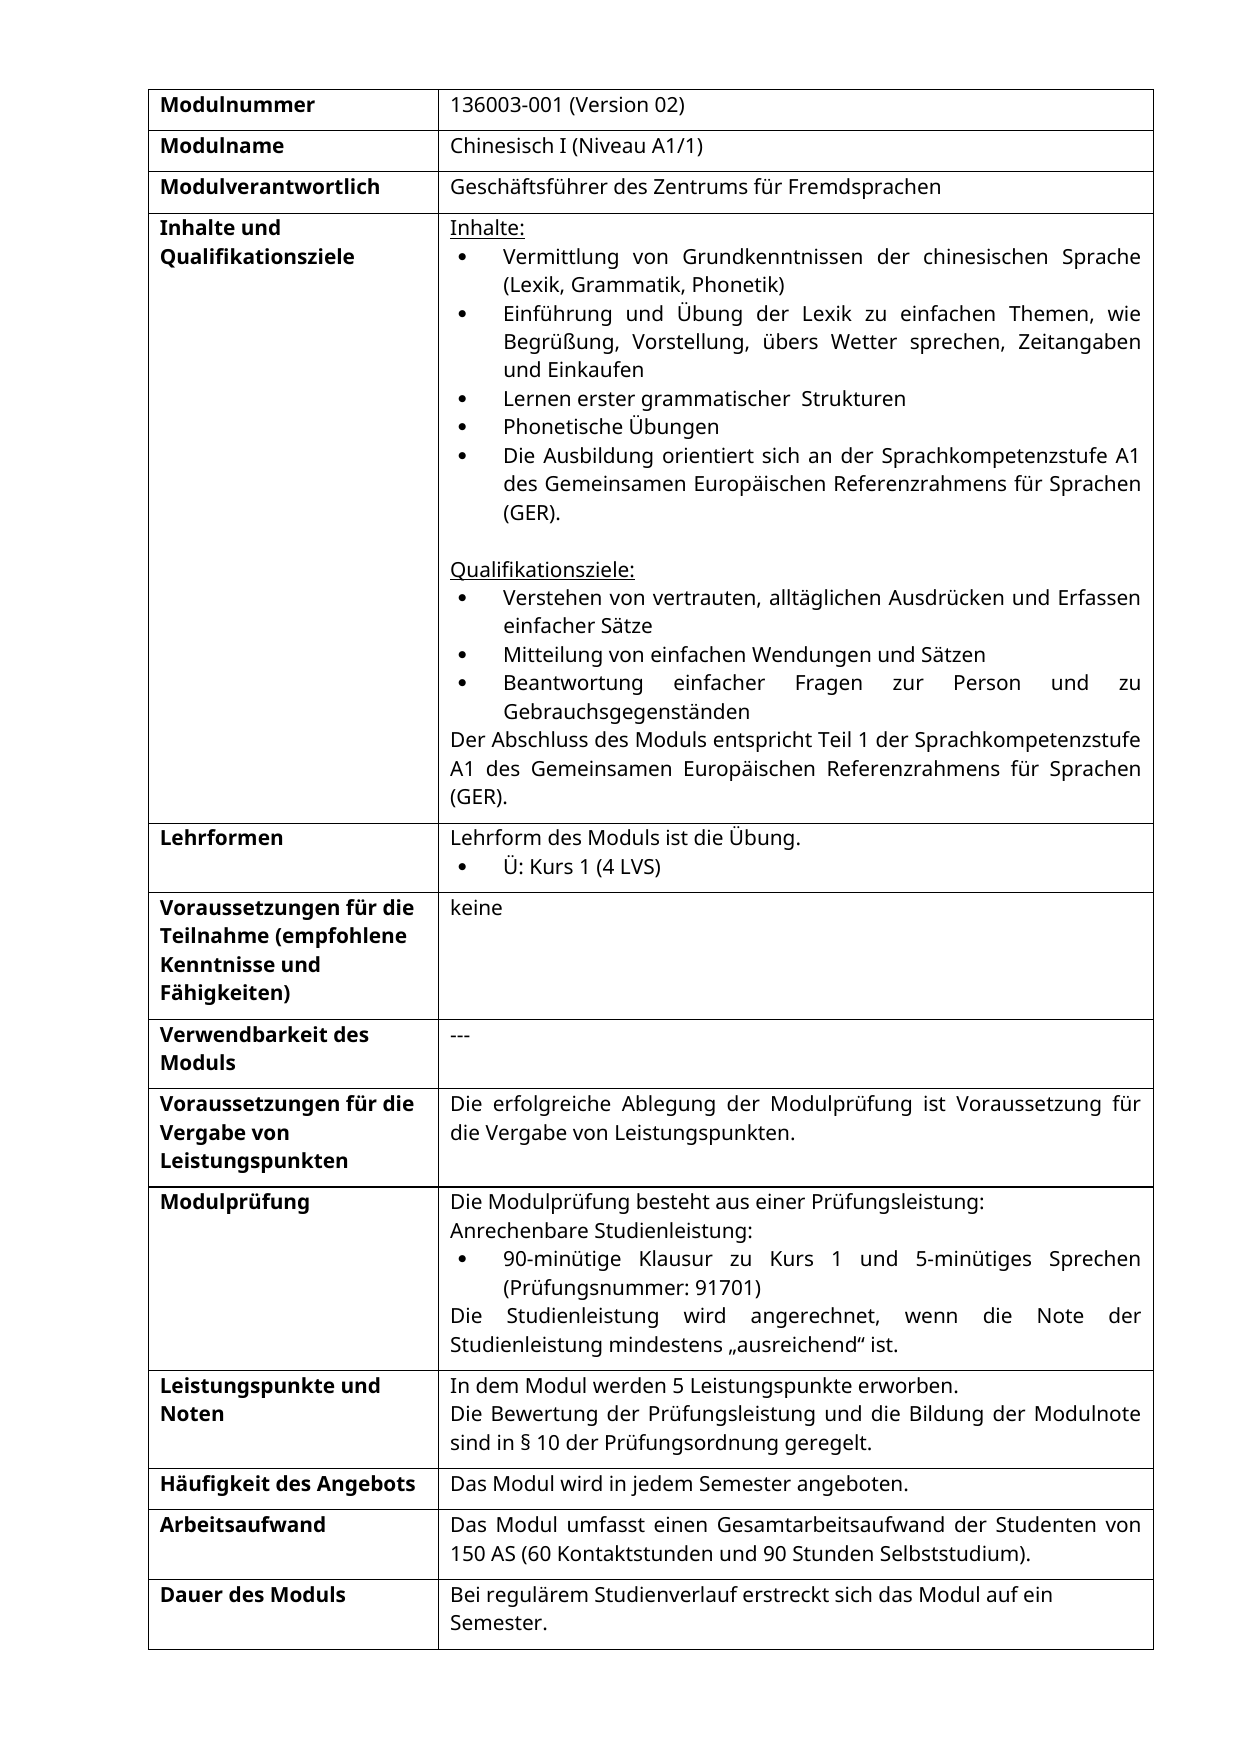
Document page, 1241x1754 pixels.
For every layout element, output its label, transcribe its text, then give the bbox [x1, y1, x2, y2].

table_cell Voraussetzungen für die Teilnahme (empfohlene Kenntnisse und Fähigkeiten) [149, 893, 438, 1019]
table_cell Das Modul wird in jedem Semester angeboten. [439, 1469, 1153, 1509]
table_cell keine [439, 893, 1153, 1019]
table_cell Dauer des Moduls [149, 1580, 438, 1649]
table_cell Inhalte und Qualifikationsziele [149, 214, 438, 822]
table_cell Chinesisch I (Niveau A1/1) [439, 131, 1153, 171]
table_cell Bei regulärem Studienverlauf erstreckt sich das Modul auf ein Semester. [439, 1580, 1153, 1649]
table_header Modulnummer [149, 90, 438, 130]
table_header 136003-001 (Version 02) [439, 90, 1153, 130]
table_cell In dem Modul werden 5 Leistungspunkte erworben. Die Bewertung der Prüfungsleistung und die Bildung der Modulnote sind in § 10 der Prüfungsordnung geregelt. [439, 1371, 1153, 1468]
table_cell Voraussetzungen für die Vergabe von Leistungspunkten [149, 1089, 438, 1186]
table_cell Leistungspunkte und Noten [149, 1371, 438, 1468]
table_cell Lehrform des Moduls ist die Übung. Ü: Kurs 1 (4 LVS) [439, 824, 1153, 892]
table_cell Häufigkeit des Angebots [149, 1469, 438, 1509]
table_cell Modulname [149, 131, 438, 171]
table_cell Inhalte: Vermittlung von Grundkenntnissen der chinesischen Sprache (Lexik, Grammatik, Phonetik) Einführung und Übung der Lexik zu einfachen Themen, wie Begrüßung, Vorstellung, übers Wetter sprechen, Zeitangaben und Einkaufen Lernen erster grammatischer Strukturen Phonetische Übungen Die Ausbildung orientiert sich an der Sprachkompetenzstufe A1 des Gemeinsamen Europäischen Referenzrahmens für Sprachen (GER). Qualifikationsziele: Verstehen von vertrauten, alltäglichen Ausdrücken und Erfassen einfacher Sätze Mitteilung von einfachen Wendungen und Sätzen Beantwortung einfacher Fragen zur Person und zu Gebrauchsgegenständen Der Abschluss des Moduls entspricht Teil 1 der Sprachkompetenzstufe A1 des Gemeinsamen Europäischen Referenzrahmens für Sprachen (GER). [439, 214, 1153, 822]
table_cell --- [439, 1020, 1153, 1088]
table_cell Die Modulprüfung besteht aus einer Prüfungsleistung: Anrechenbare Studienleistung: 90-minütige Klausur zu Kurs 1 und 5-minütiges Sprechen (Prüfungsnummer: 91701) Die Studienleistung wird angerechnet, wenn die Note der Studienleistung mindestens „ausreichend“ ist. [439, 1188, 1153, 1370]
table_cell Modulprüfung [149, 1188, 438, 1370]
table_cell Verwendbarkeit des Moduls [149, 1020, 438, 1088]
table_cell Arbeitsaufwand [149, 1510, 438, 1579]
table_cell Die erfolgreiche Ablegung der Modulprüfung ist Voraussetzung für die Vergabe von Leistungspunkten. [439, 1089, 1153, 1186]
table_cell Geschäftsführer des Zentrums für Fremdsprachen [439, 172, 1153, 212]
table_cell Das Modul umfasst einen Gesamtarbeitsaufwand der Studenten von 150 AS (60 Kontaktstunden und 90 Stunden Selbststudium). [439, 1510, 1153, 1579]
table_cell Modulverantwortlich [149, 172, 438, 212]
table_cell Lehrformen [149, 824, 438, 892]
